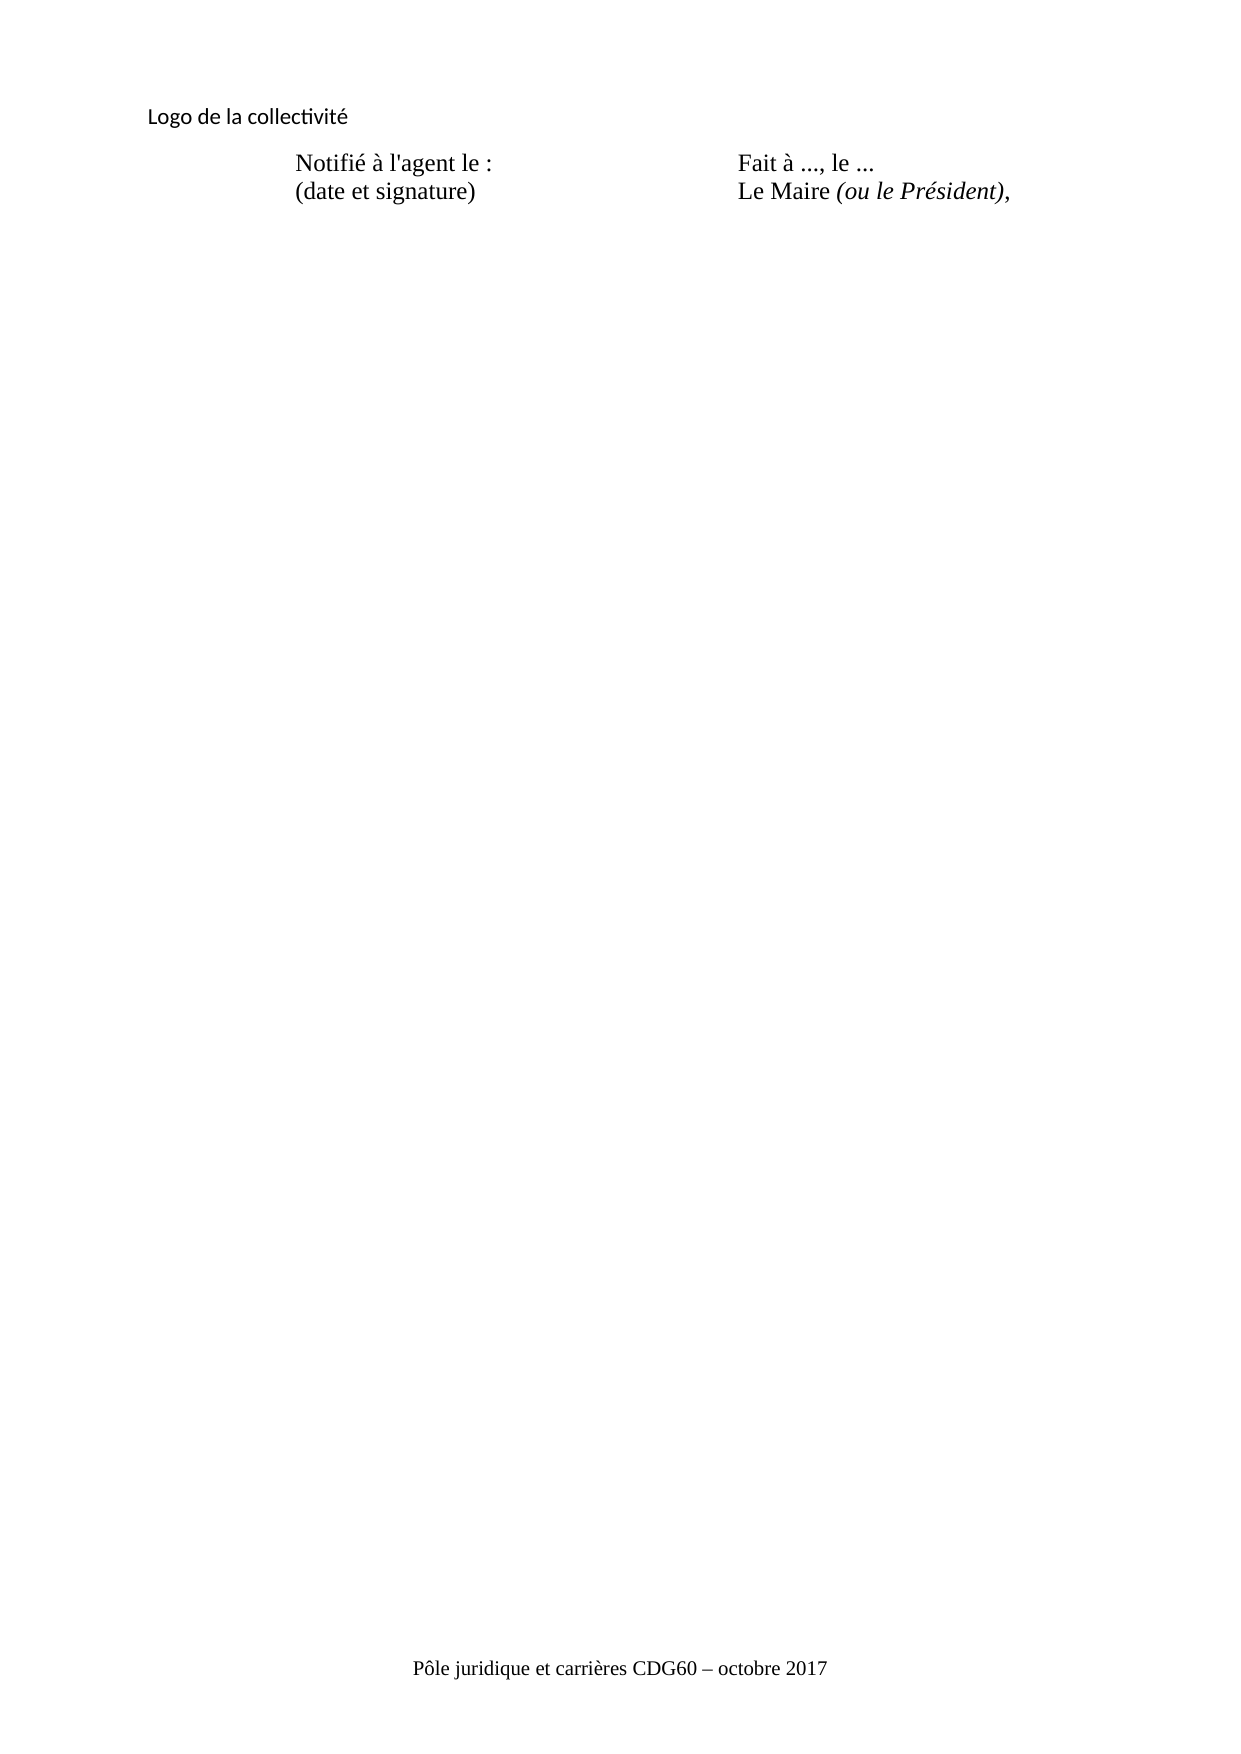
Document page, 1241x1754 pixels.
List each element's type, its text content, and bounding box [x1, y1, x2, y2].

text Notifié à l'agent le : Fait à ..., le ... [221, 148, 1093, 176]
text (date et signature) Le Maire (ou le Président), [221, 176, 1093, 205]
